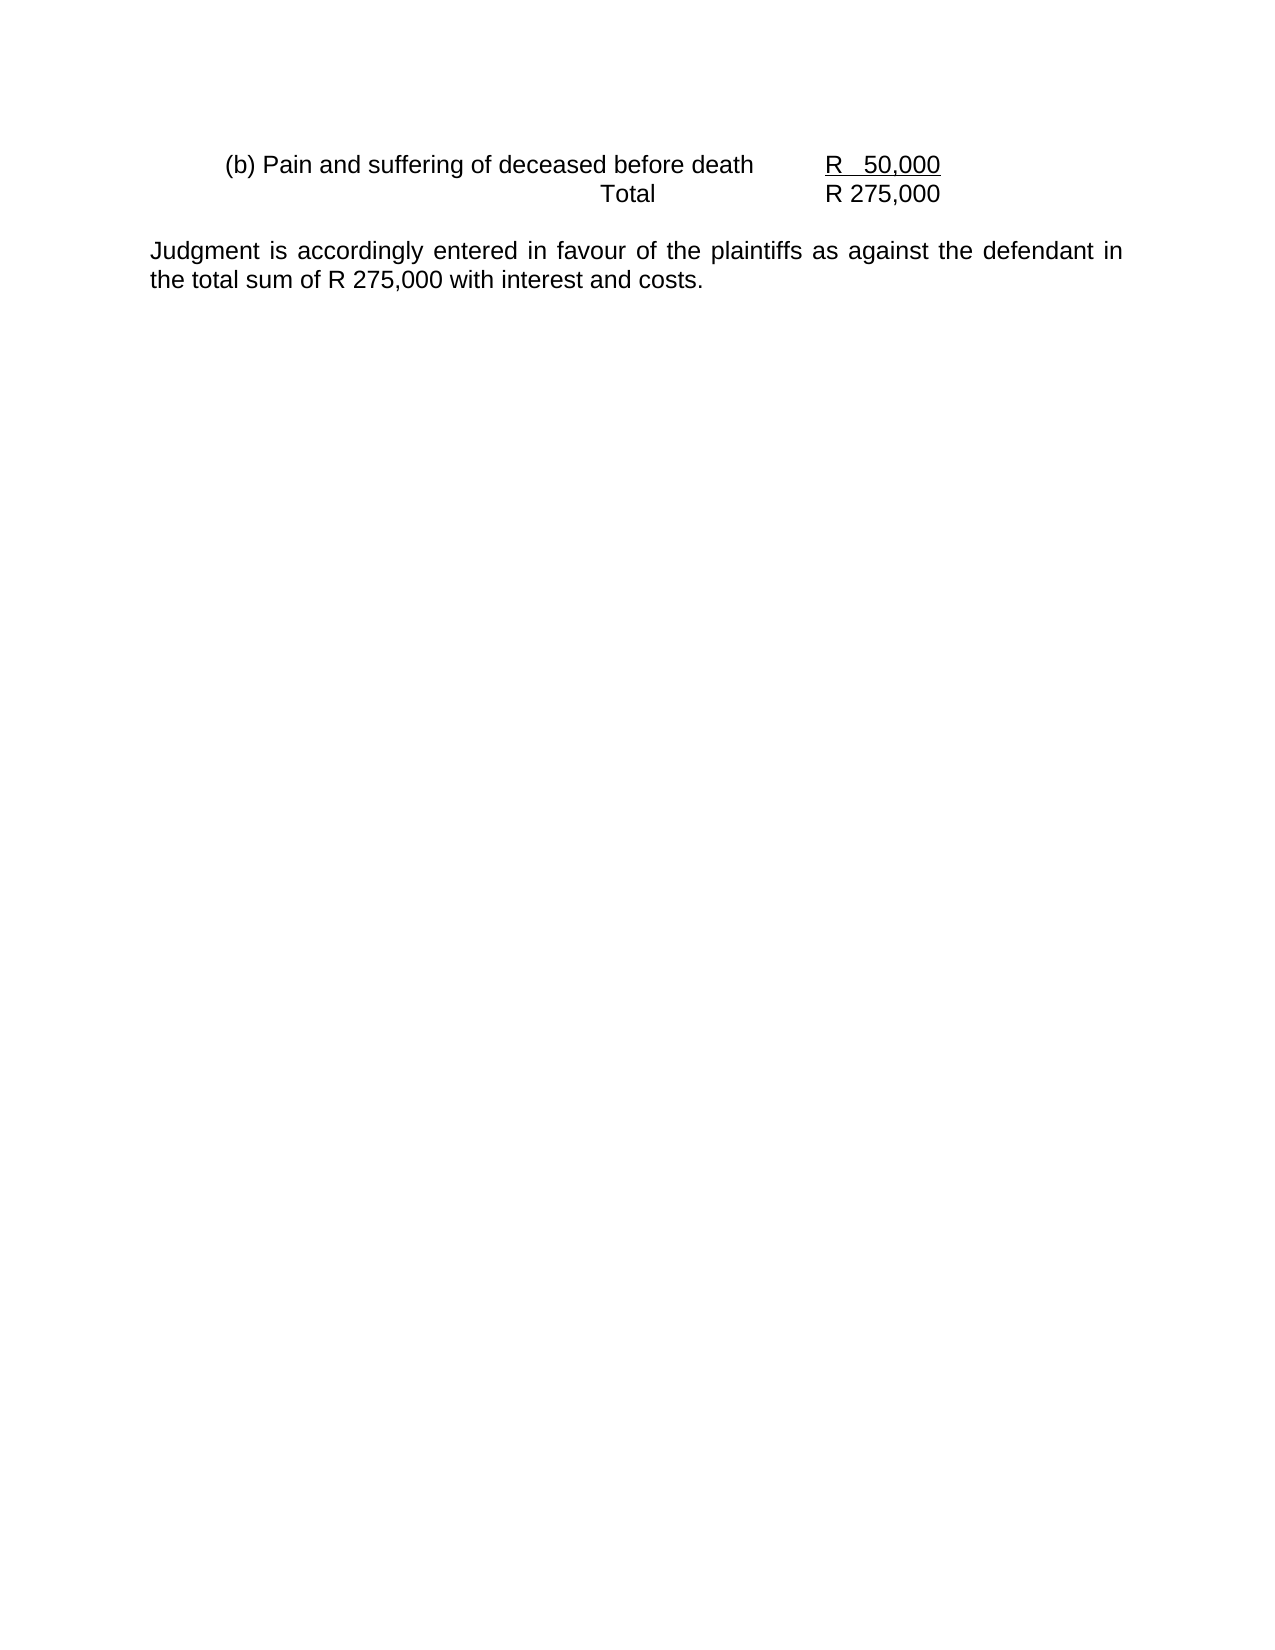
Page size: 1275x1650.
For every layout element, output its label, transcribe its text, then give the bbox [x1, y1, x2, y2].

text Judgment is accordingly entered in favour of the plaintiffs as against the defendant in the total sum of R 275,000 with interest and costs. [150, 236, 1125, 294]
text Total R 275,000 [525, 179, 1125, 207]
text (b) Pain and suffering of deceased before death R 50,000 [225, 150, 1125, 179]
